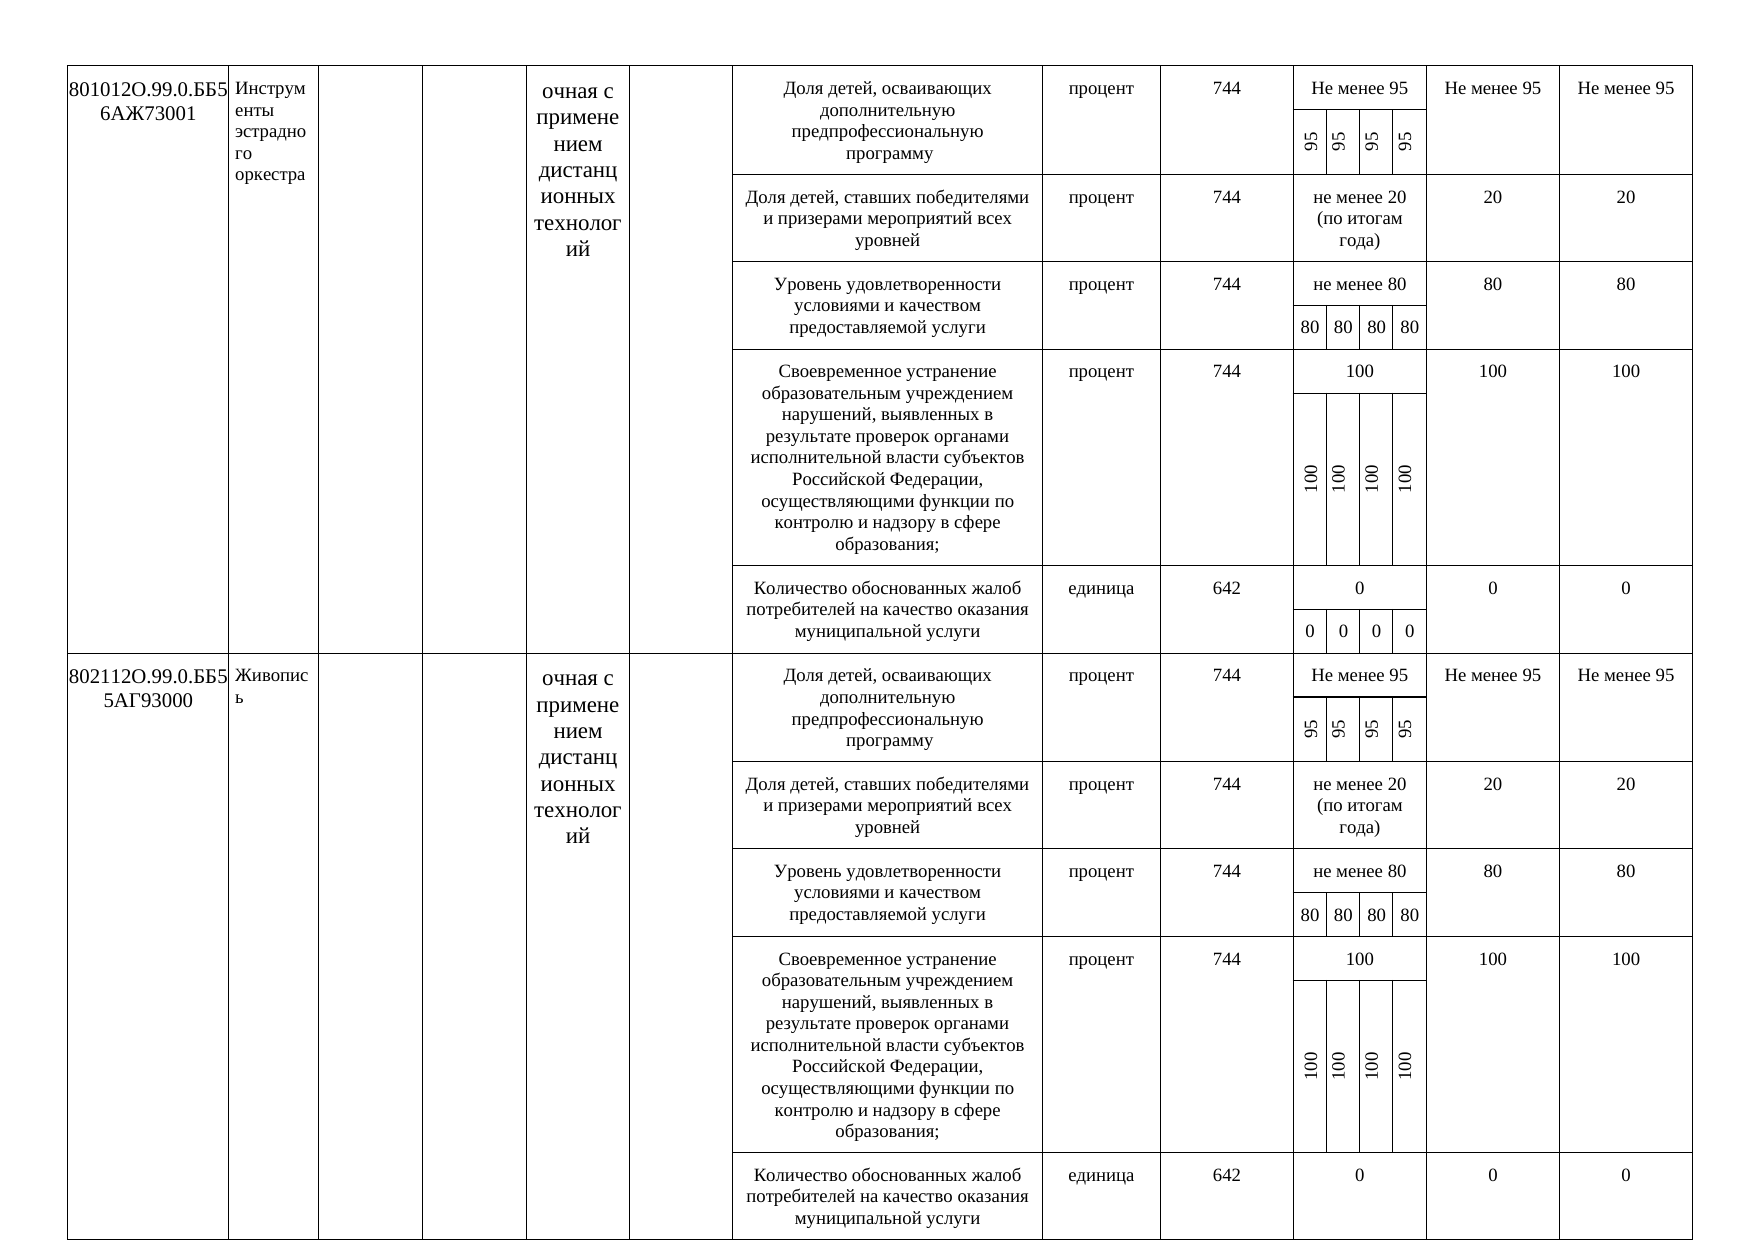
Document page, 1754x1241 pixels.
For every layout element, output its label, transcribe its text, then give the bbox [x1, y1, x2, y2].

table_cell 100 [1360, 981, 1392, 1152]
table_cell 80 [1427, 849, 1559, 936]
table_header [423, 66, 526, 653]
table_cell Не менее 95 [1560, 654, 1692, 761]
table_cell 100 [1327, 394, 1359, 565]
table_header Не менее 95 [1294, 66, 1426, 109]
table_cell 744 [1161, 262, 1293, 348]
table_cell 100 [1294, 394, 1326, 565]
table_cell 95 [1393, 698, 1426, 761]
table_cell 642 [1161, 1153, 1293, 1239]
table_cell Своевременное устранение образовательным учреждением нарушений, выявленных в результате проверок органами исполнительной власти субъектов Российской Федерации, осуществляющими функции по контролю и надзору в сфере образования; [733, 350, 1042, 565]
table_cell не менее 20 (по итогам года) [1294, 175, 1426, 261]
table_cell 0 [1560, 566, 1692, 653]
table_cell процент [1043, 175, 1160, 261]
table_cell 95 [1360, 698, 1392, 761]
table_cell единица [1043, 1153, 1160, 1239]
table_header Не менее 95 [1427, 66, 1559, 174]
table_cell 80 [1393, 893, 1426, 936]
table_cell 0 [1294, 610, 1326, 653]
table_cell 744 [1161, 350, 1293, 565]
table_cell Живопись [229, 654, 318, 1239]
table_cell 80 [1360, 306, 1392, 348]
table_cell Доля детей, ставших победителями и призерами мероприятий всех уровней [733, 762, 1042, 848]
table_cell процент [1043, 762, 1160, 848]
table_cell 100 [1327, 981, 1359, 1152]
table_cell 20 [1560, 175, 1692, 261]
table_header 744 [1161, 66, 1293, 174]
table_cell 642 [1161, 566, 1293, 653]
table_cell Доля детей, осваивающих дополнительную предпрофессиональную программу [733, 654, 1042, 761]
table_cell 80 [1427, 262, 1559, 348]
table_cell 95 [1294, 110, 1326, 174]
table_cell не менее 80 [1294, 262, 1426, 305]
table_cell [630, 654, 732, 1239]
table_cell 0 [1427, 566, 1559, 653]
table_cell Не менее 95 [1427, 654, 1559, 761]
table_cell не менее 80 [1294, 849, 1426, 892]
table_cell 744 [1161, 937, 1293, 1152]
table_cell 744 [1161, 175, 1293, 261]
table_cell 0 [1294, 1153, 1426, 1239]
table_cell не менее 20 (по итогам года) [1294, 762, 1426, 848]
table_cell Количество обоснованных жалоб потребителей на качество оказания муниципальной услуги [733, 1153, 1042, 1239]
table_cell 744 [1161, 762, 1293, 848]
table_cell процент [1043, 654, 1160, 761]
table_cell 0 [1327, 610, 1359, 653]
table_header [319, 66, 422, 653]
table_cell 0 [1427, 1153, 1559, 1239]
table_cell [423, 654, 526, 1239]
table_cell 744 [1161, 654, 1293, 761]
table_cell 100 [1393, 981, 1426, 1152]
table_cell 100 [1393, 394, 1426, 565]
table_cell единица [1043, 566, 1160, 653]
table_cell 100 [1560, 350, 1692, 565]
table_cell 100 [1427, 937, 1559, 1152]
table_cell 100 [1294, 981, 1326, 1152]
table_cell 0 [1560, 1153, 1692, 1239]
table_cell Уровень удовлетворенности условиями и качеством предоставляемой услуги [733, 262, 1042, 348]
table_cell 80 [1560, 262, 1692, 348]
table_header 801012О.99.0.ББ56АЖ73001 [68, 66, 228, 653]
table_cell Доля детей, ставших победителями и призерами мероприятий всех уровней [733, 175, 1042, 261]
table_header [630, 66, 732, 653]
table_cell Количество обоснованных жалоб потребителей на качество оказания муниципальной услуги [733, 566, 1042, 653]
table_cell процент [1043, 262, 1160, 348]
table_cell 80 [1294, 893, 1326, 936]
table_cell 95 [1294, 698, 1326, 761]
table_cell 20 [1560, 762, 1692, 848]
table_cell процент [1043, 849, 1160, 936]
table_cell Не менее 95 [1294, 654, 1426, 696]
table_cell 80 [1360, 893, 1392, 936]
table_cell 80 [1560, 849, 1692, 936]
table_header Не менее 95 [1560, 66, 1692, 174]
table_cell 95 [1393, 110, 1426, 174]
table_cell 20 [1427, 175, 1559, 261]
table_cell процент [1043, 350, 1160, 565]
table_cell 0 [1294, 566, 1426, 609]
table_cell 744 [1161, 849, 1293, 936]
table_cell 100 [1294, 937, 1426, 980]
table_cell 20 [1427, 762, 1559, 848]
table_cell 95 [1327, 110, 1359, 174]
table_cell процент [1043, 937, 1160, 1152]
table_cell 95 [1327, 698, 1359, 761]
table_header процент [1043, 66, 1160, 174]
table_cell очная с применением дистанционных технологий [527, 654, 629, 1239]
table_cell [319, 654, 422, 1239]
table_cell 80 [1327, 306, 1359, 348]
table_cell Своевременное устранение образовательным учреждением нарушений, выявленных в результате проверок органами исполнительной власти субъектов Российской Федерации, осуществляющими функции по контролю и надзору в сфере образования; [733, 937, 1042, 1152]
table_cell 100 [1560, 937, 1692, 1152]
table_cell 0 [1360, 610, 1392, 653]
table_cell 0 [1393, 610, 1426, 653]
table_cell 95 [1360, 110, 1392, 174]
table_header Инструменты эстрадного оркестра [229, 66, 318, 653]
table_cell 100 [1427, 350, 1559, 565]
table_cell 802112О.99.0.ББ55АГ93000 [68, 654, 228, 1239]
table_header Доля детей, осваивающих дополнительную предпрофессиональную программу [733, 66, 1042, 174]
table_header очная с применением дистанционных технологий [527, 66, 629, 653]
table_cell 80 [1393, 306, 1426, 348]
table_cell 80 [1327, 893, 1359, 936]
table_cell 100 [1360, 394, 1392, 565]
table_cell 80 [1294, 306, 1326, 348]
table_cell Уровень удовлетворенности условиями и качеством предоставляемой услуги [733, 849, 1042, 936]
table_cell 100 [1294, 350, 1426, 392]
